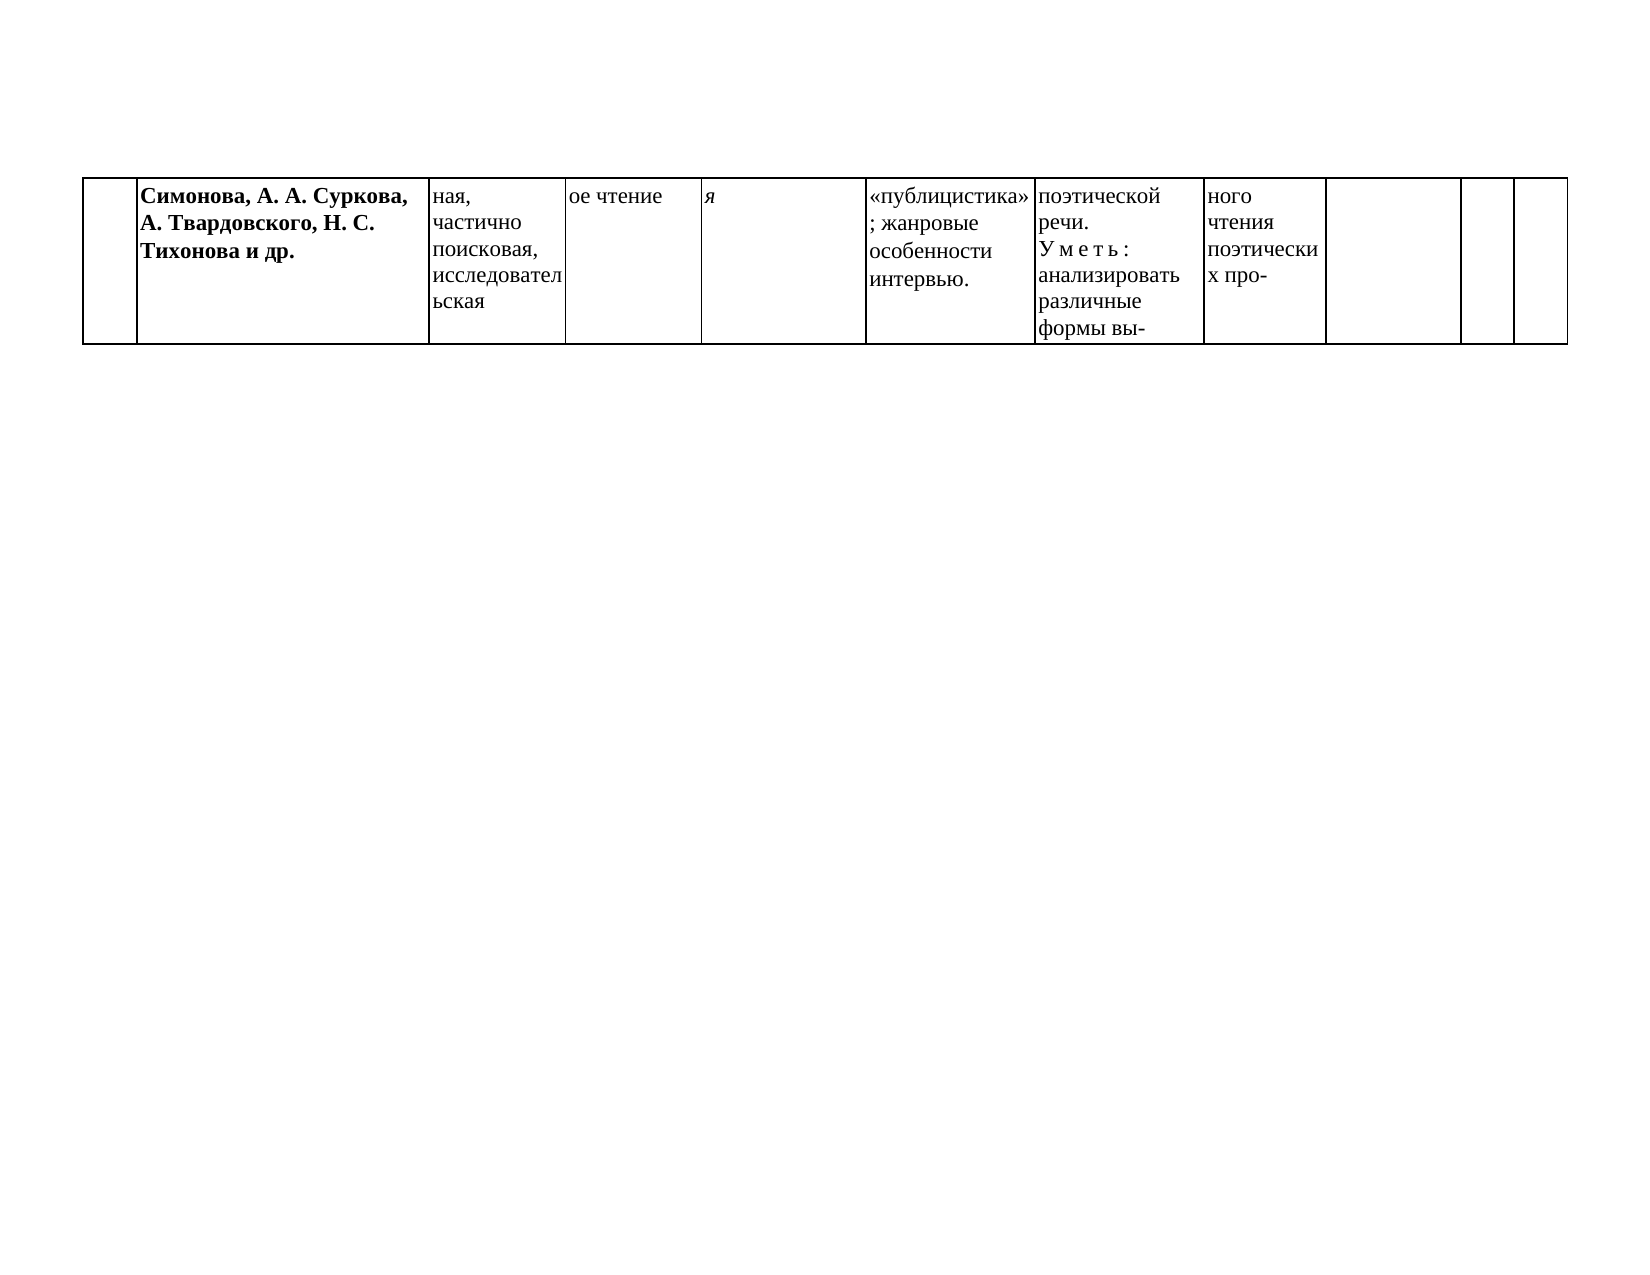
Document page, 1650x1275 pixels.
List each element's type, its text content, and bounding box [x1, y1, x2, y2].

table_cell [566, 179, 701, 343]
table_cell [1462, 179, 1513, 343]
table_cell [138, 179, 428, 343]
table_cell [1036, 179, 1203, 343]
table_cell 54 [84, 179, 136, 343]
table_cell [1205, 179, 1325, 343]
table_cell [430, 179, 565, 343]
table_cell [1327, 179, 1460, 343]
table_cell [702, 179, 865, 343]
table_cell [1515, 179, 1567, 343]
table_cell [867, 179, 1034, 343]
